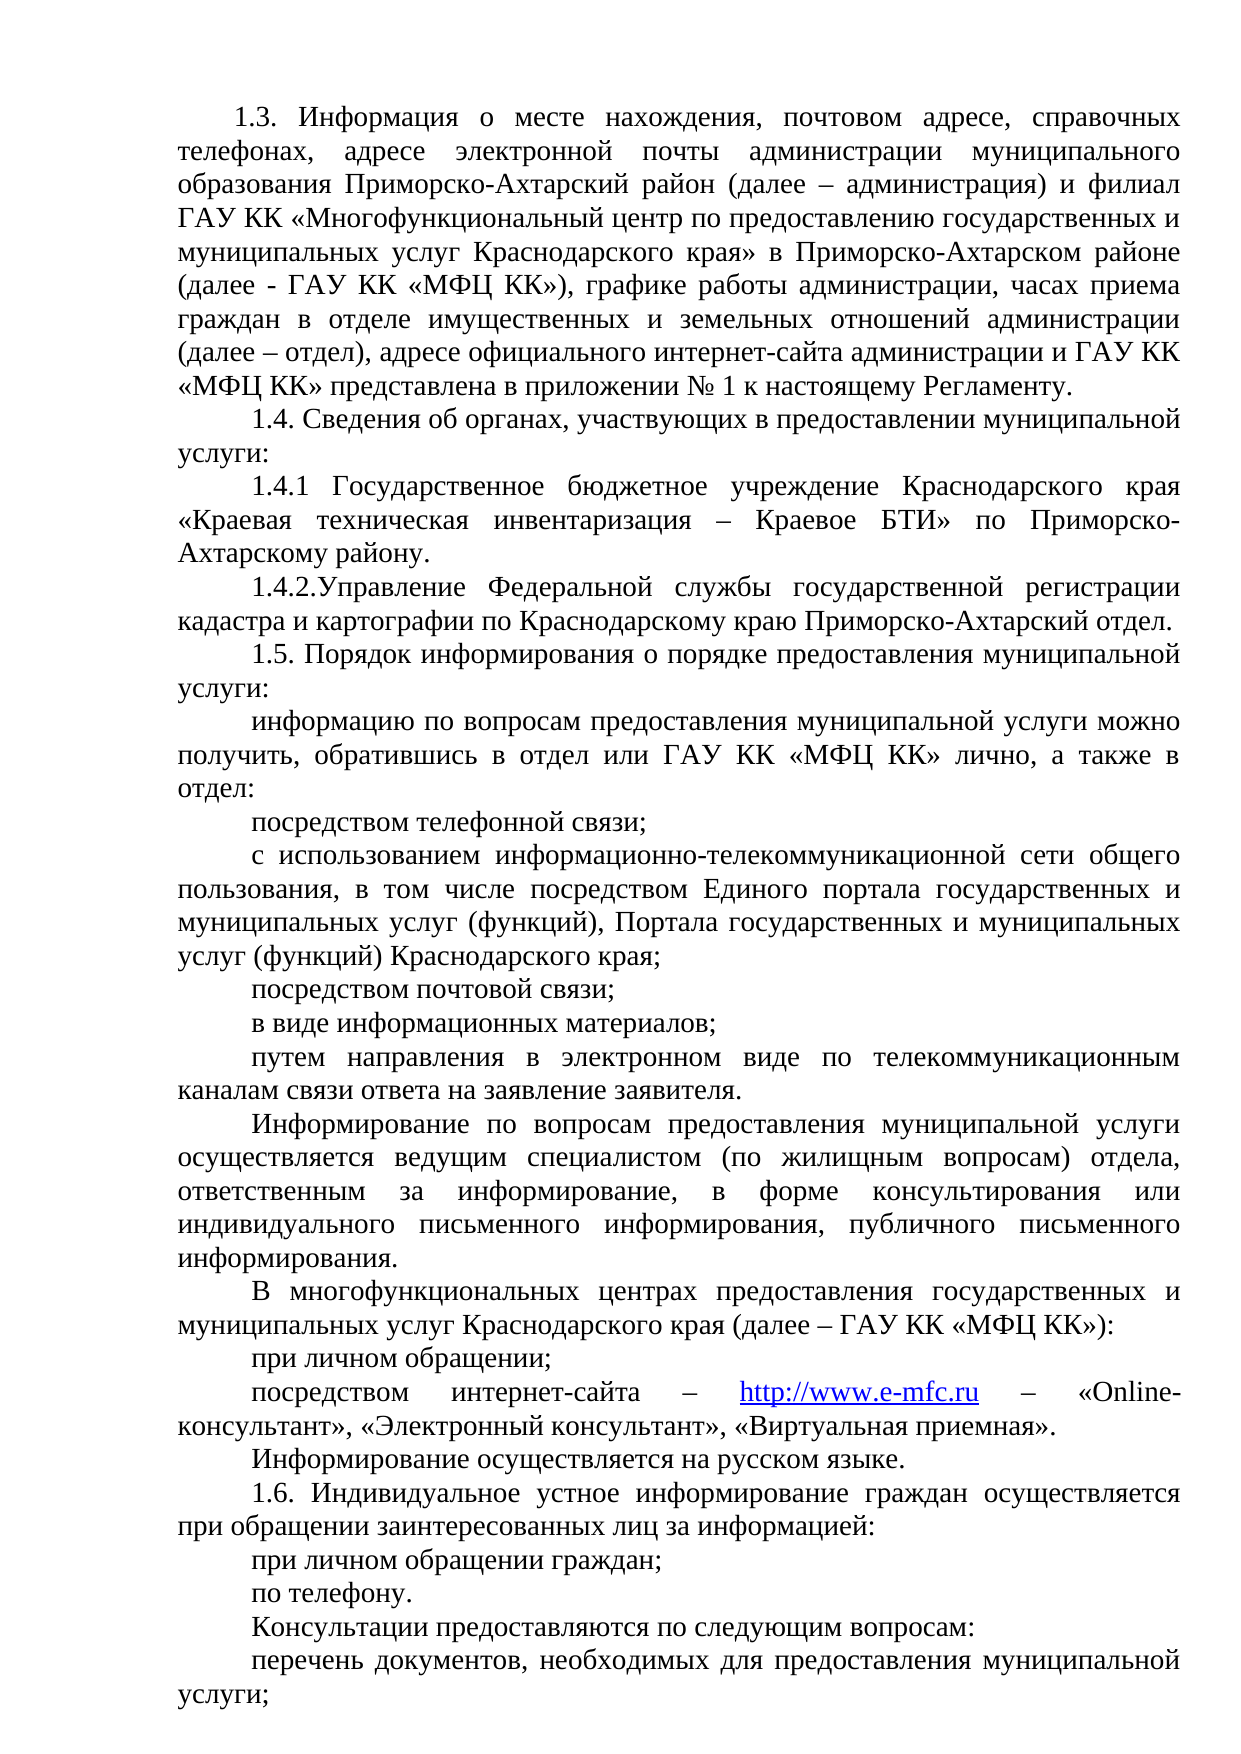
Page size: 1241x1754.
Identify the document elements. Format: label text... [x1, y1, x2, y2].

text информацию по вопросам предоставления муниципальной услуги можно получить, обратившись в отдел или ГАУ КК «МФЦ КК» лично, а также в отдел: [177, 703, 1181, 804]
text 1.4.1 Государственное бюджетное учреждение Краснодарского края «Краевая техническая инвентаризация – Краевое БТИ» по Приморско-Ахтарскому району. [177, 468, 1181, 569]
text посредством почтовой связи; [177, 972, 1181, 1005]
text В многофункциональных центрах предоставления государственных и муниципальных услуг Краснодарского края (далее – ГАУ КК «МФЦ КК»): [177, 1273, 1181, 1341]
text при личном обращении; [177, 1341, 1181, 1374]
text Консультации предоставляются по следующим вопросам: [177, 1609, 1181, 1642]
text посредством телефонной связи; [177, 804, 1181, 837]
text 1.4.2.Управление Федеральной службы государственной регистрации кадастра и картографии по Краснодарскому краю Приморско-Ахтарский отдел. [177, 569, 1181, 636]
text при личном обращении граждан; [177, 1542, 1181, 1575]
text с использованием информационно-телекоммуникационной сети общего пользования, в том числе посредством Единого портала государственных и муниципальных услуг (функций), Портала государственных и муниципальных услуг (функций) Краснодарского края; [177, 837, 1181, 972]
text Информирование по вопросам предоставления муниципальной услуги осуществляется ведущим специалистом (по жилищным вопросам) отдела, ответственным за информирование, в форме консультирования или индивидуального письменного информирования, публичного письменного информирования. [177, 1106, 1181, 1273]
text в виде информационных материалов; [177, 1005, 1181, 1039]
text 1.6. Индивидуальное устное информирование граждан осуществляется при обращении заинтересованных лиц за информацией: [177, 1475, 1181, 1542]
text по телефону. [177, 1575, 1181, 1609]
text перечень документов, необходимых для предоставления муниципальной услуги; [177, 1642, 1181, 1709]
text Информирование осуществляется на русском языке. [177, 1441, 1181, 1475]
text 1.4. Сведения об органах, участвующих в предоставлении муниципальной услуги: [177, 401, 1181, 468]
text 1.5. Порядок информирования о порядке предоставления муниципальной услуги: [177, 636, 1181, 703]
text посредством интернет-сайта – http://www.e-mfc.ru – «Online-консультант», «Электронный консультант», «Виртуальная приемная». [177, 1374, 1181, 1441]
text 1.3. Информация о месте нахождения, почтовом адресе, справочных телефонах, адресе электронной почты администрации муниципального образования Приморско-Ахтарский район (далее – администрация) и филиал ГАУ КК «Многофункциональный центр по предоставлению государственных и муниципальных услуг Краснодарского края» в Приморско-Ахтарском районе (далее - ГАУ КК «МФЦ КК»), графике работы администрации, часах приема граждан в отделе имущественных и земельных отношений администрации (далее – отдел), адресе официального интернет-сайта администрации и ГАУ КК «МФЦ КК» представлена в приложении № 1 к настоящему Регламенту. [177, 99, 1181, 401]
text путем направления в электронном виде по телекоммуникационным каналам связи ответа на заявление заявителя. [177, 1039, 1181, 1106]
